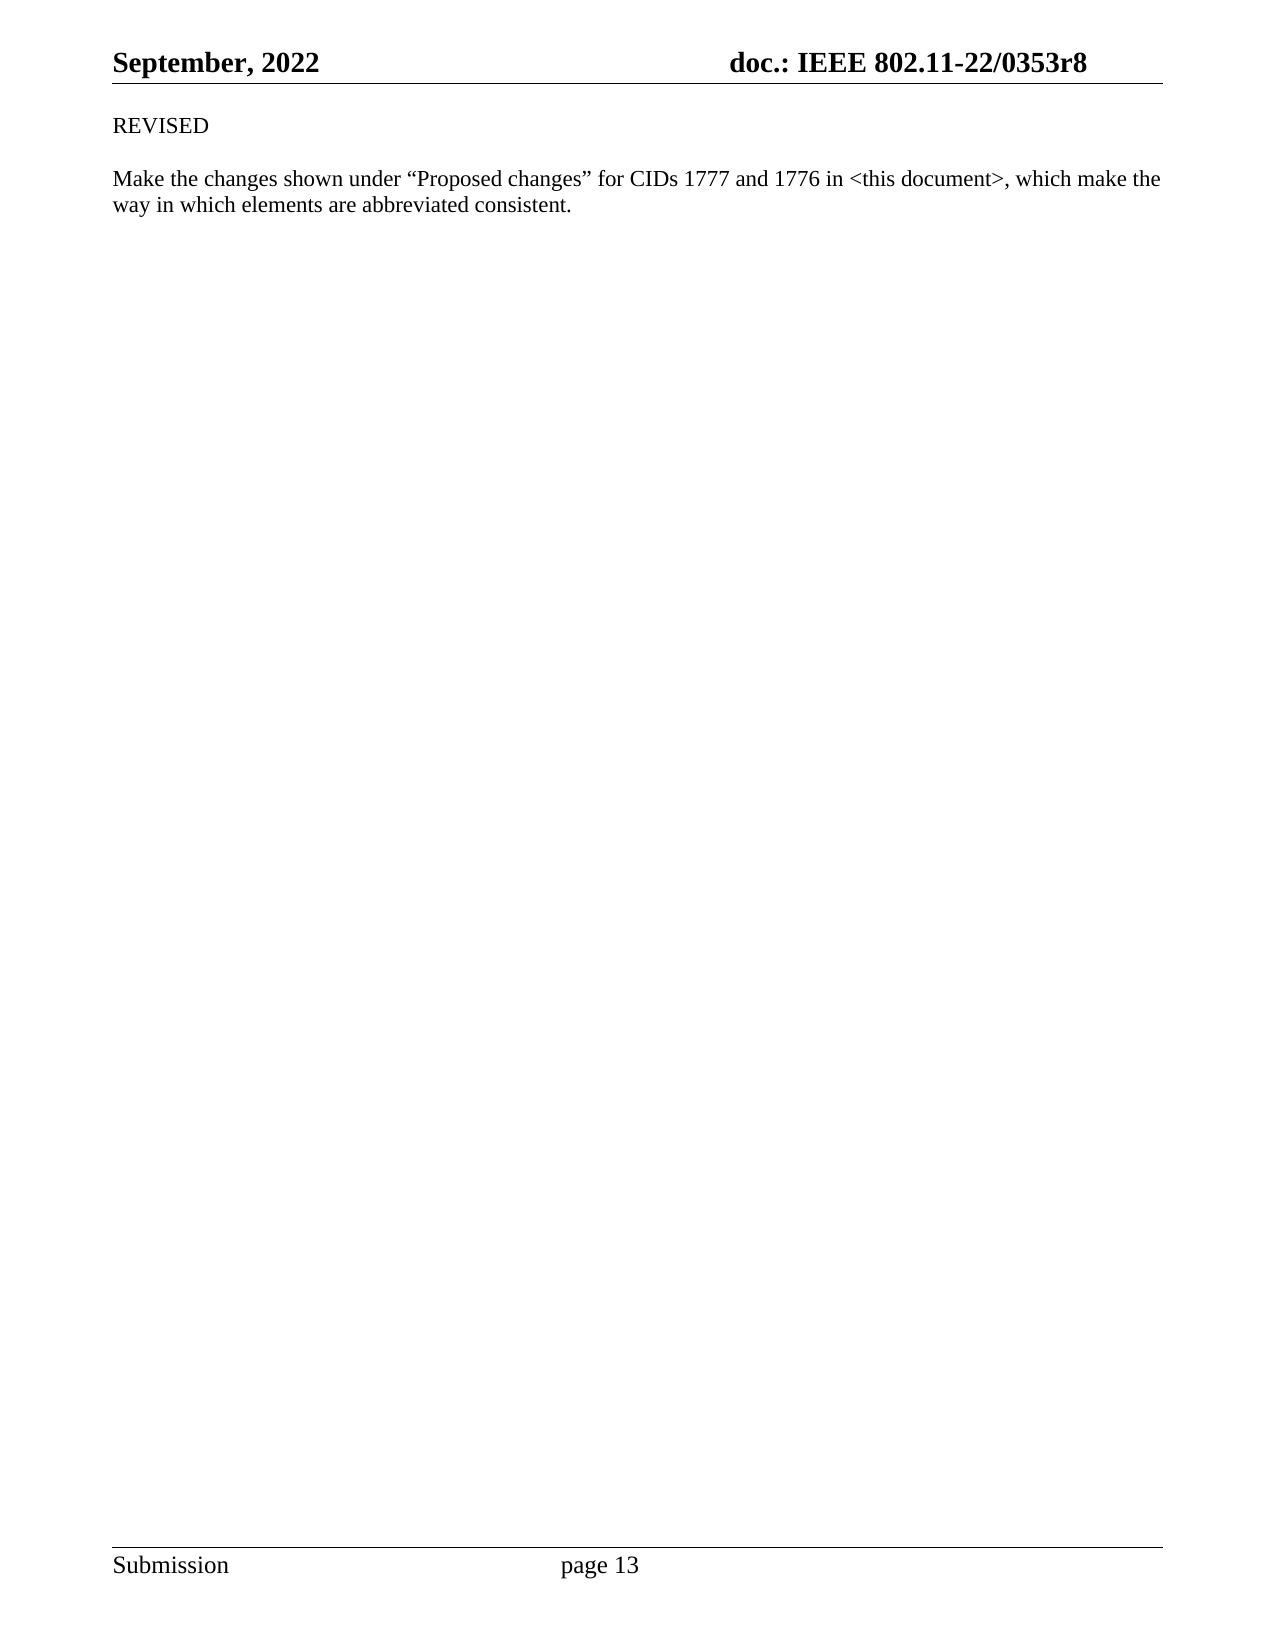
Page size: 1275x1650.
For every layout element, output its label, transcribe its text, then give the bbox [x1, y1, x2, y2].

text Make the changes shown under “Proposed changes” for CIDs 1777 and 1776 in <this document>, which make the way in which elements are abbreviated consistent. [112, 165, 1163, 218]
text REVISED [112, 112, 1163, 138]
